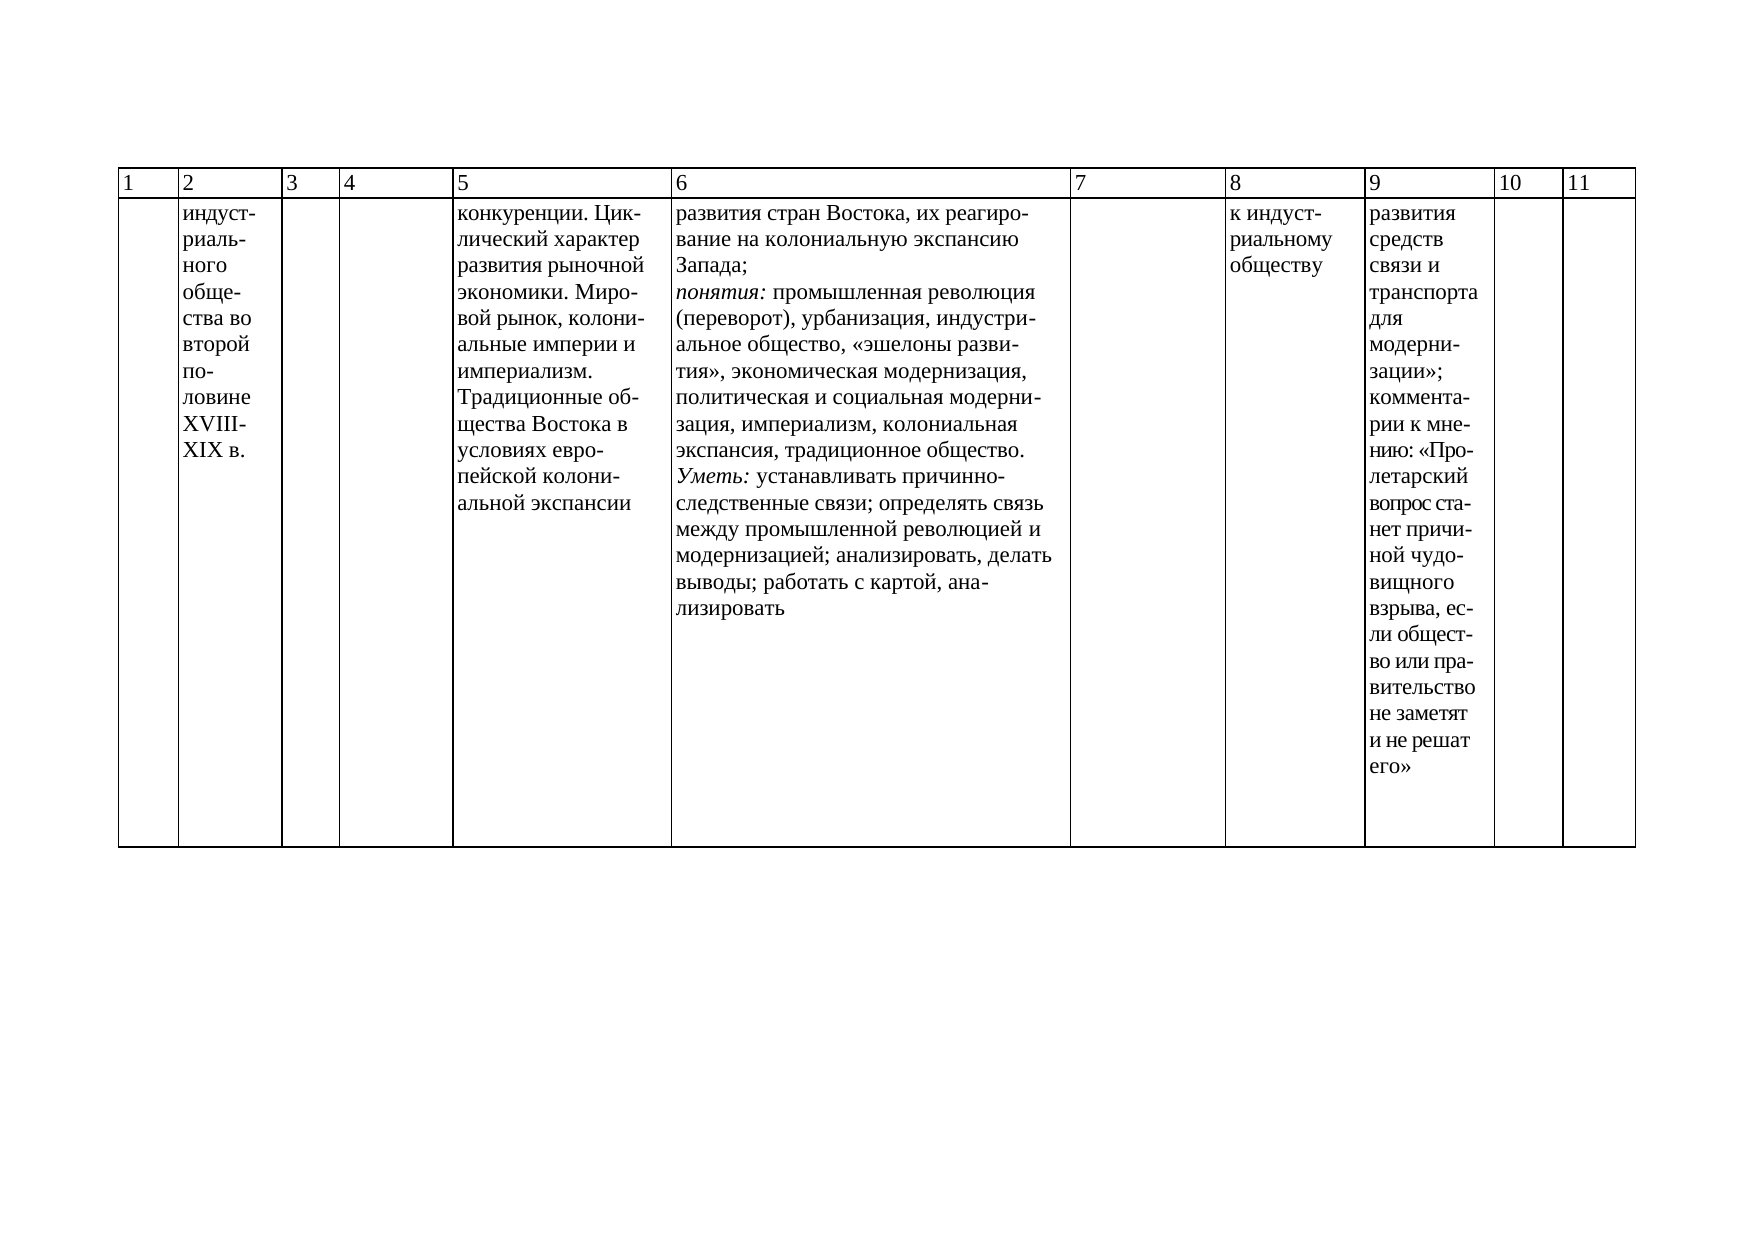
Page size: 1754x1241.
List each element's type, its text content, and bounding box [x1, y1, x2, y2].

table_header 10 [1495, 169, 1562, 197]
table_cell [1071, 199, 1225, 846]
table_cell [1495, 199, 1562, 846]
table_header 11 [1564, 169, 1635, 197]
table_header 1 [119, 169, 178, 197]
table_cell к индустриальному обществу [1226, 199, 1364, 846]
table_header 5 [454, 169, 671, 197]
table_cell развития средств связи и транспорта для модернизации»; комментарии к мнению: «Пролетарский вопрос станет причиной чудовищного взрыва, если общество или правительство не заметят и не решат его» [1366, 199, 1494, 846]
table_cell развития стран Востока, их реагирование на колониальную экспансию Запада; понятия: промышленная революция (переворот), урбанизация, индустриальное общество, «эшелоны развития», экономическая модернизация, политическая и социальная модернизация, империализм, колониальная экспансия, традиционное общество. Уметь: устанавливать причинно-следственные связи; определять связь между промышленной революцией и модернизацией; анализировать, делать выводы; работать с картой, анализировать [672, 199, 1070, 846]
table_header 8 [1226, 169, 1364, 197]
table_cell [283, 199, 339, 846]
table_cell [1564, 199, 1635, 846]
table_header 7 [1071, 169, 1225, 197]
table_cell [340, 199, 452, 846]
table_cell конкуренции. Циклический характер развития рыночной экономики. Мировой рынок, колониальные империи и империализм. Традиционные общества Востока в условиях европейской колониальной экспансии [454, 199, 671, 846]
table_header 6 [672, 169, 1070, 197]
table_cell индустриального общества во второй половине XVIII-XIX в. [179, 199, 281, 846]
table_header 9 [1366, 169, 1494, 197]
table_cell [119, 199, 178, 846]
table_header 2 [179, 169, 281, 197]
table_header 4 [340, 169, 452, 197]
table_header 3 [283, 169, 339, 197]
